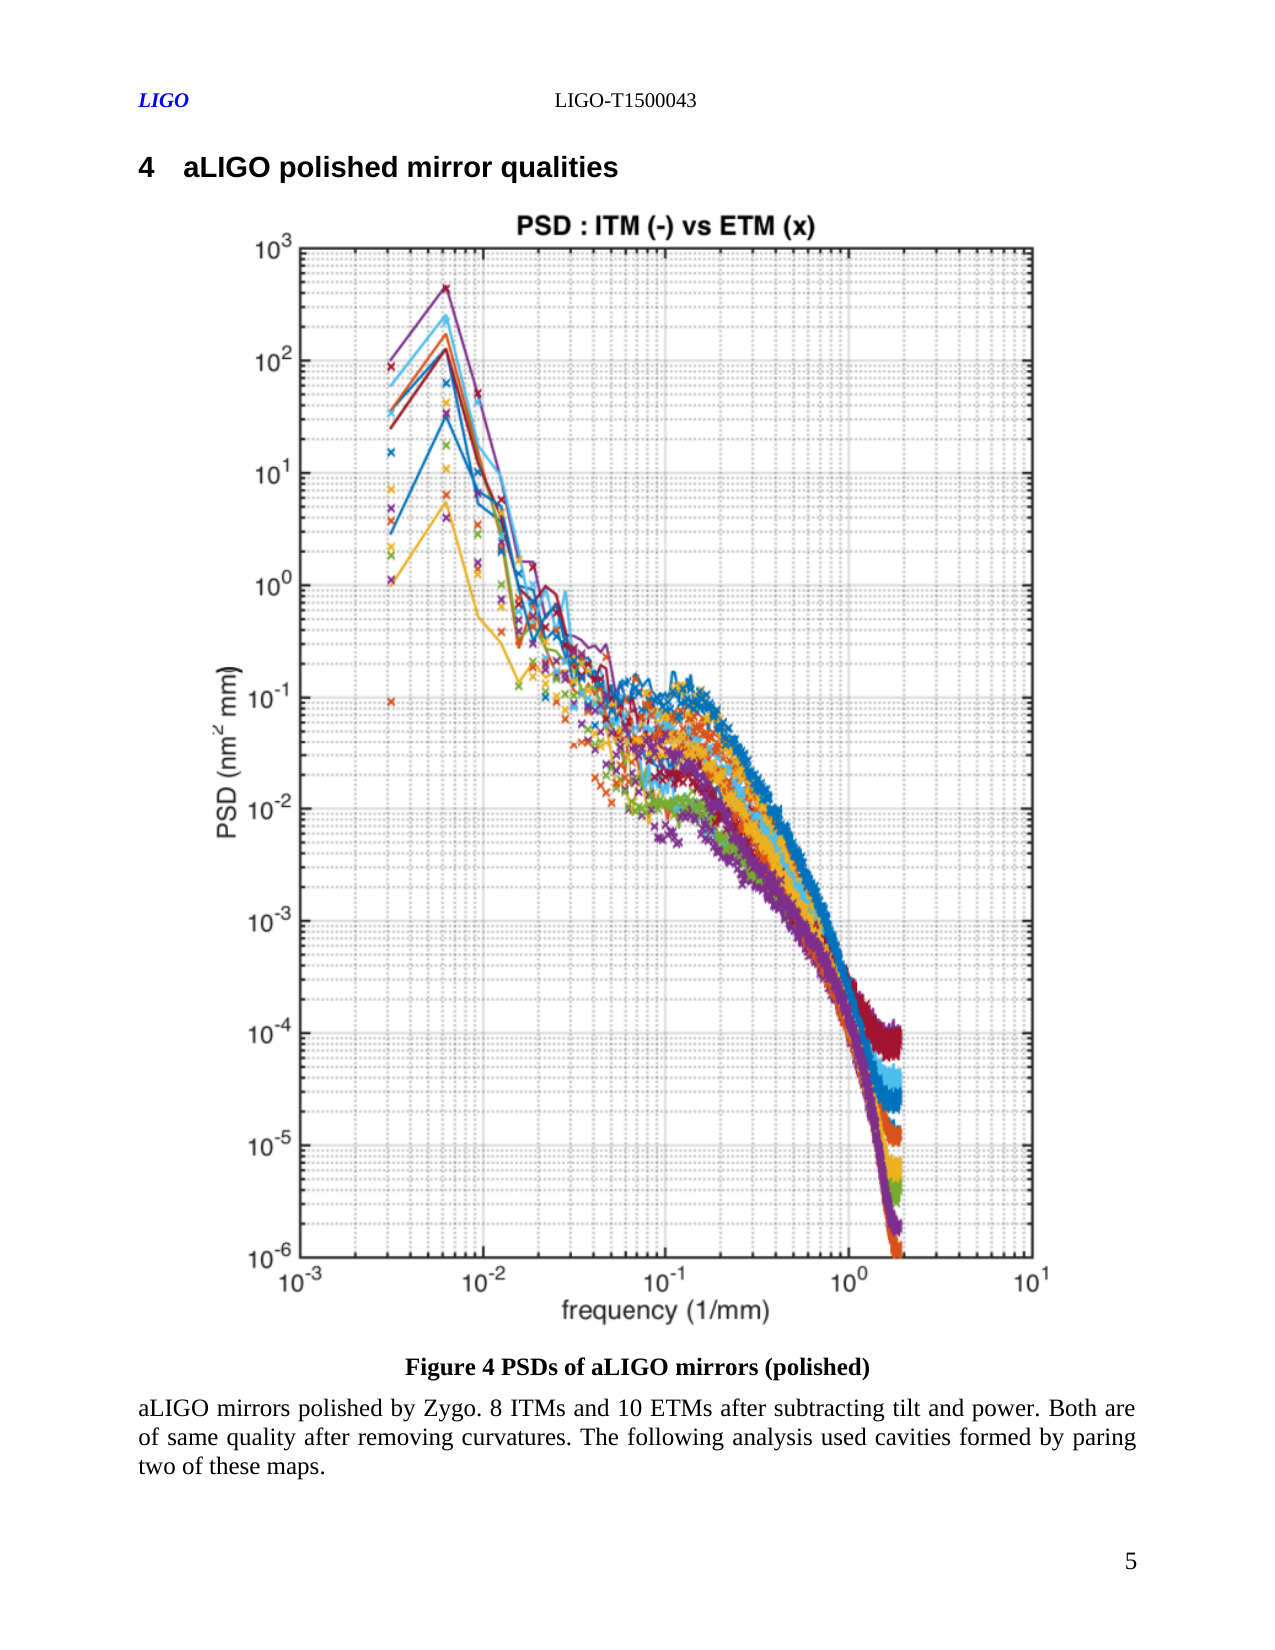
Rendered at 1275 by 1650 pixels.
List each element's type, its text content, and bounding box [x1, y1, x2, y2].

text aLIGO mirrors polished by Zygo. 8 ITMs and 10 ETMs after subtracting tilt and power. Both are of same quality after removing curvatures. The following analysis used cavities formed by paring two of these maps. [138, 1393, 1137, 1480]
subtitle aLIGO polished mirror qualities [138, 150, 1137, 183]
